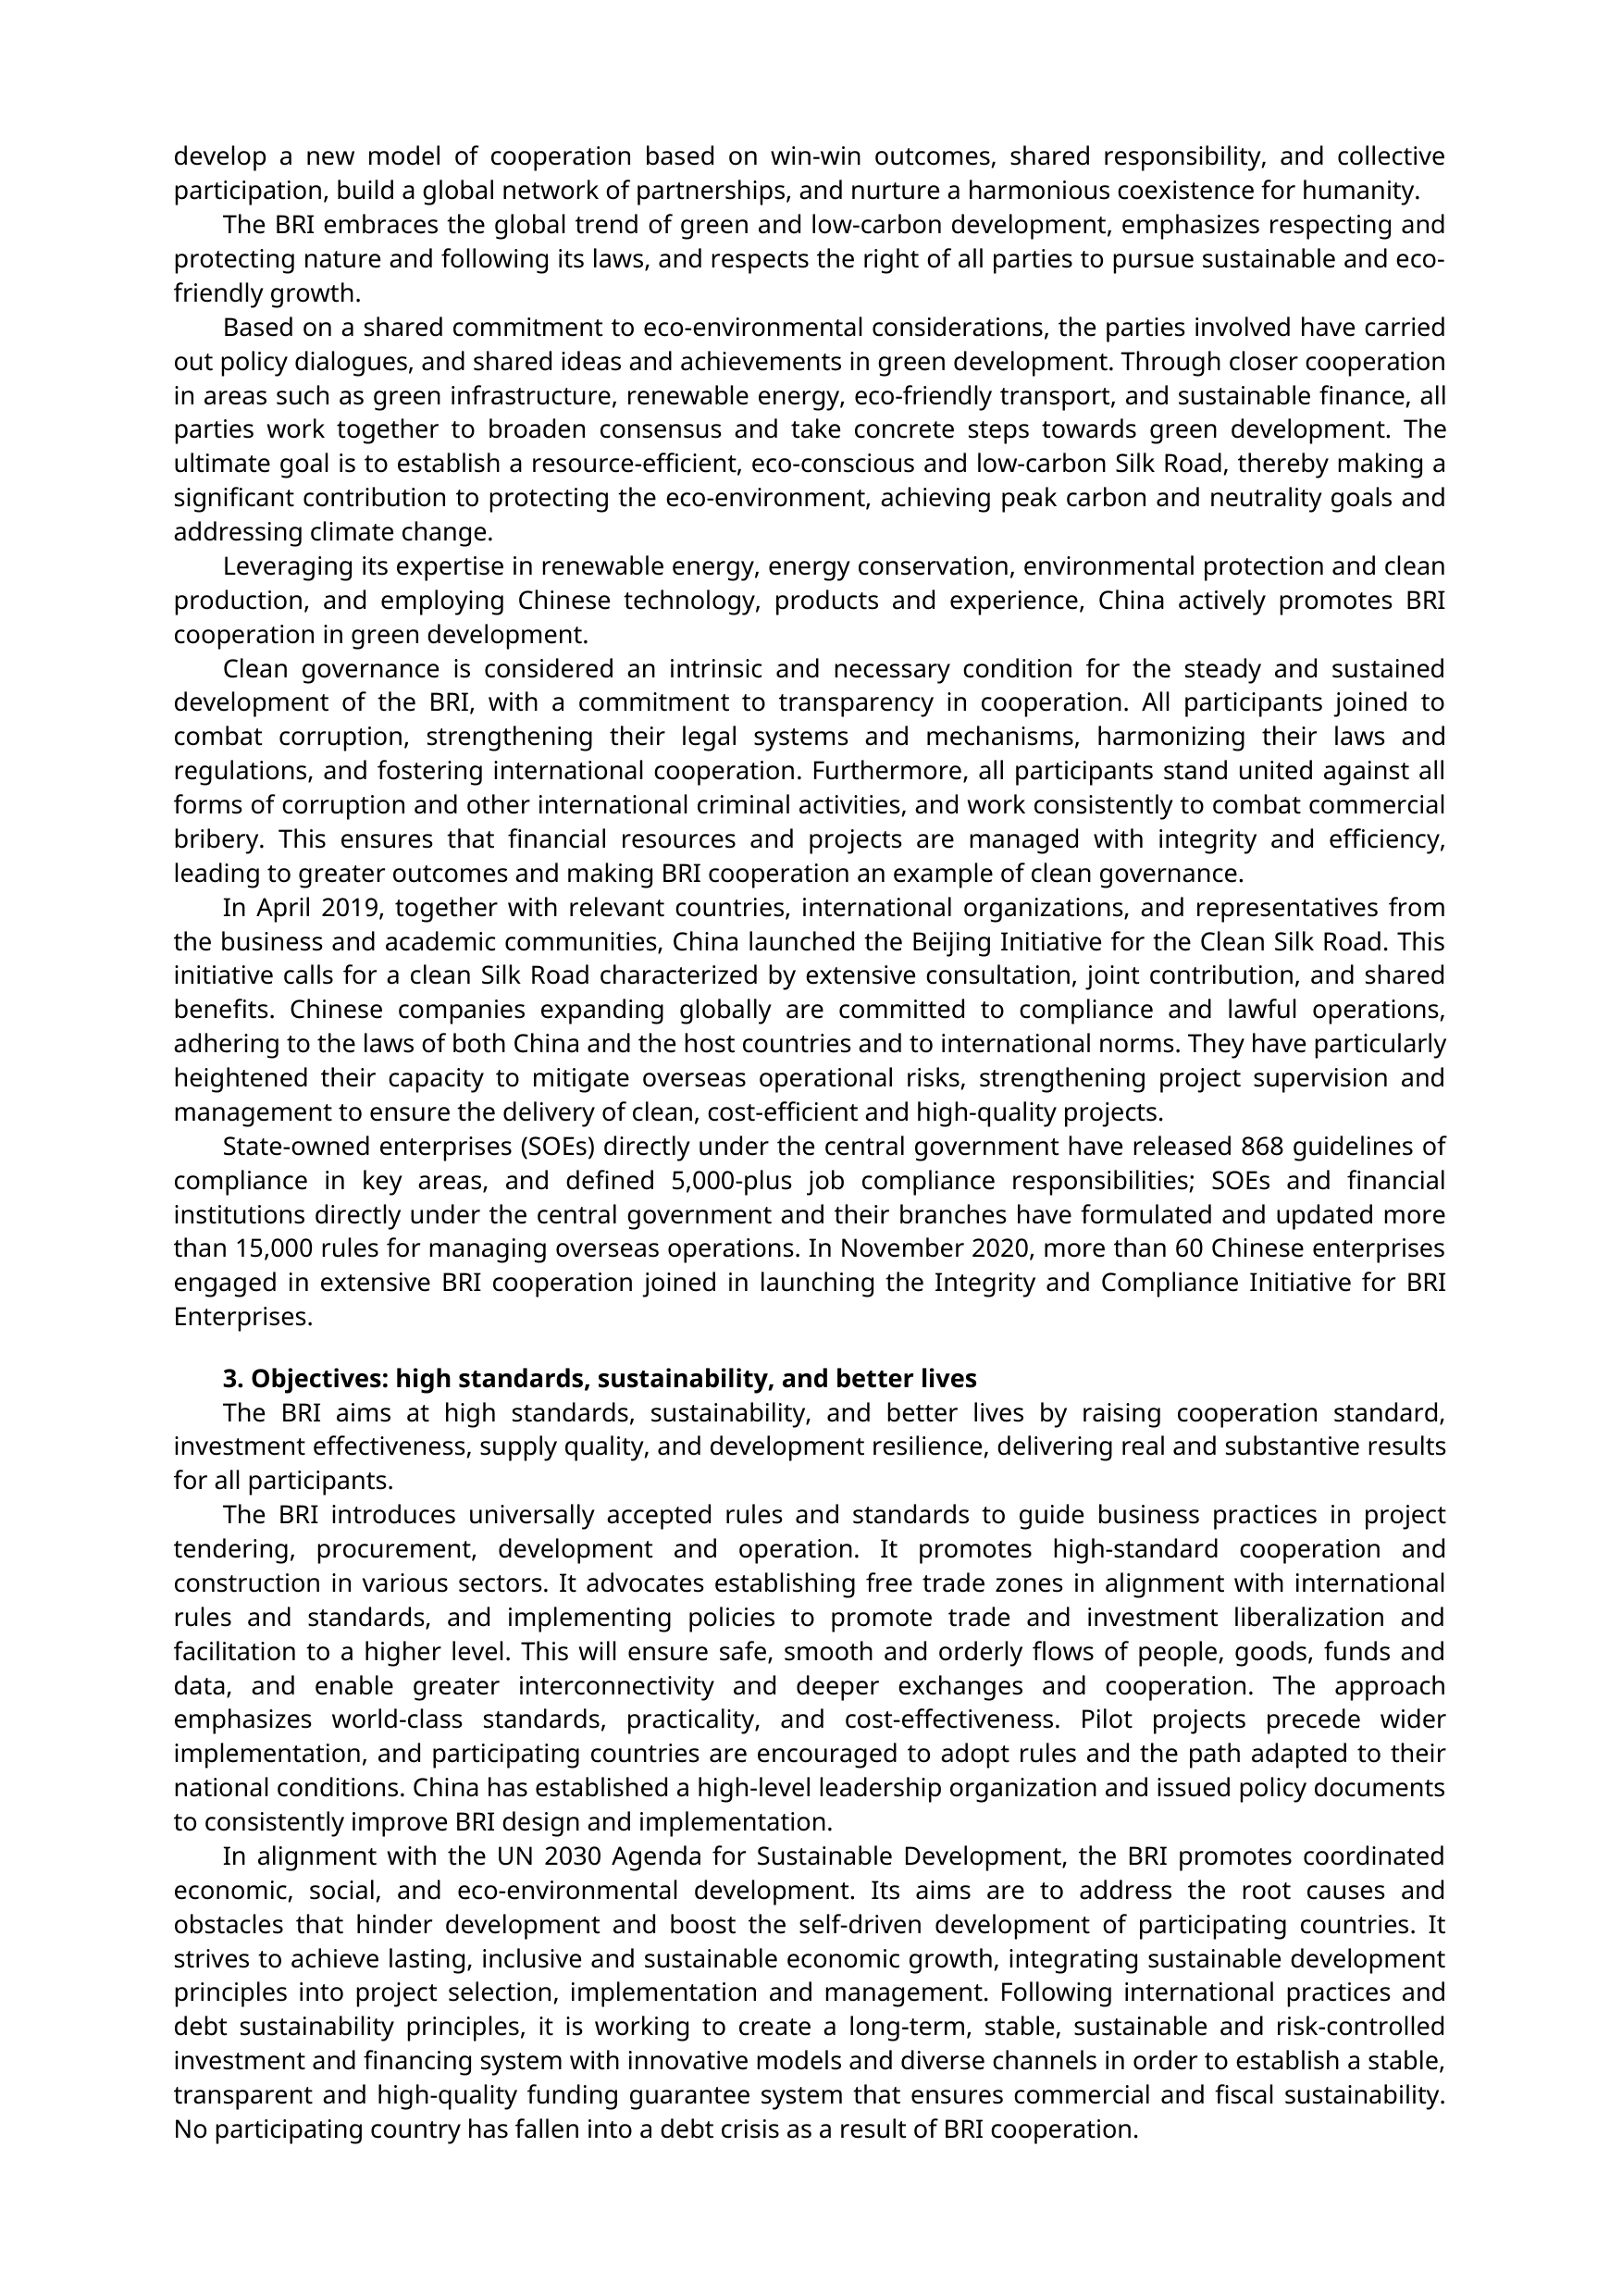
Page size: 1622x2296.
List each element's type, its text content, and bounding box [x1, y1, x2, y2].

text The BRI introduces universally accepted rules and standards to guide business practices in project tendering, procurement, development and operation. It promotes high-standard cooperation and construction in various sectors. It advocates establishing free trade zones in alignment with international rules and standards, and implementing policies to promote trade and investment liberalization and facilitation to a higher level. This will ensure safe, smooth and orderly flows of people, goods, funds and data, and enable greater interconnectivity and deeper exchanges and cooperation. The approach emphasizes world-class standards, practicality, and cost-effectiveness. Pilot projects precede wider implementation, and participating countries are encouraged to adopt rules and the path adapted to their national conditions. China has established a high-level leadership organization and issued policy documents to consistently improve BRI design and implementation. [173, 1497, 1447, 1838]
text The BRI aims at high standards, sustainability, and better lives by raising cooperation standard, investment effectiveness, supply quality, and development resilience, delivering real and substantive results for all participants. [173, 1395, 1447, 1497]
text 3. Objectives: high standards, sustainability, and better lives [173, 1360, 1447, 1395]
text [173, 139, 1447, 207]
text In alignment with the UN 2030 Agenda for Sustainable Development, the BRI promotes coordinated economic, social, and eco-environmental development. Its aims are to address the root causes and obstacles that hinder development and boost the self-driven development of participating countries. It strives to achieve lasting, inclusive and sustainable economic growth, integrating sustainable development principles into project selection, implementation and management. Following international practices and debt sustainability principles, it is working to create a long-term, stable, sustainable and risk-controlled investment and financing system with innovative models and diverse channels in order to establish a stable, transparent and high-quality funding guarantee system that ensures commercial and fiscal sustainability. No participating country has fallen into a debt crisis as a result of BRI cooperation. [173, 1838, 1447, 2145]
text In April 2019, together with relevant countries, international organizations, and representatives from the business and academic communities, China launched the Beijing Initiative for the Clean Silk Road. This initiative calls for a clean Silk Road characterized by extensive consultation, joint contribution, and shared benefits. Chinese companies expanding globally are committed to compliance and lawful operations, adhering to the laws of both China and the host countries and to international norms. They have particularly heightened their capacity to mitigate overseas operational risks, strengthening project supervision and management to ensure the delivery of clean, cost-efficient and high-quality projects. [173, 889, 1447, 1128]
text State-owned enterprises (SOEs) directly under the central government have released 868 guidelines of compliance in key areas, and defined 5,000-plus job compliance responsibilities; SOEs and financial institutions directly under the central government and their branches have formulated and updated more than 15,000 rules for managing overseas operations. In November 2020, more than 60 Chinese enterprises engaged in extensive BRI cooperation joined in launching the Integrity and Compliance Initiative for BRI Enterprises. [173, 1128, 1447, 1334]
text Based on a shared commitment to eco-environmental considerations, the parties involved have carried out policy dialogues, and shared ideas and achievements in green development. Through closer cooperation in areas such as green infrastructure, renewable energy, eco-friendly transport, and sustainable finance, all parties work together to broaden consensus and take concrete steps towards green development. The ultimate goal is to establish a resource-efficient, eco-conscious and low-carbon Silk Road, thereby making a significant contribution to protecting the eco-environment, achieving peak carbon and neutrality goals and addressing climate change. [173, 309, 1447, 548]
text Leveraging its expertise in renewable energy, energy conservation, environmental protection and clean production, and employing Chinese technology, products and experience, China actively promotes BRI cooperation in green development. [173, 548, 1447, 651]
text Clean governance is considered an intrinsic and necessary condition for the steady and sustained development of the BRI, with a commitment to transparency in cooperation. All participants joined to combat corruption, strengthening their legal systems and mechanisms, harmonizing their laws and regulations, and fostering international cooperation. Furthermore, all participants stand united against all forms of corruption and other international criminal activities, and work consistently to combat commercial bribery. This ensures that financial resources and projects are managed with integrity and efficiency, leading to greater outcomes and making BRI cooperation an example of clean governance. [173, 651, 1447, 889]
text The BRI embraces the global trend of green and low-carbon development, emphasizes respecting and protecting nature and following its laws, and respects the right of all parties to pursue sustainable and eco-friendly growth. [173, 207, 1447, 309]
